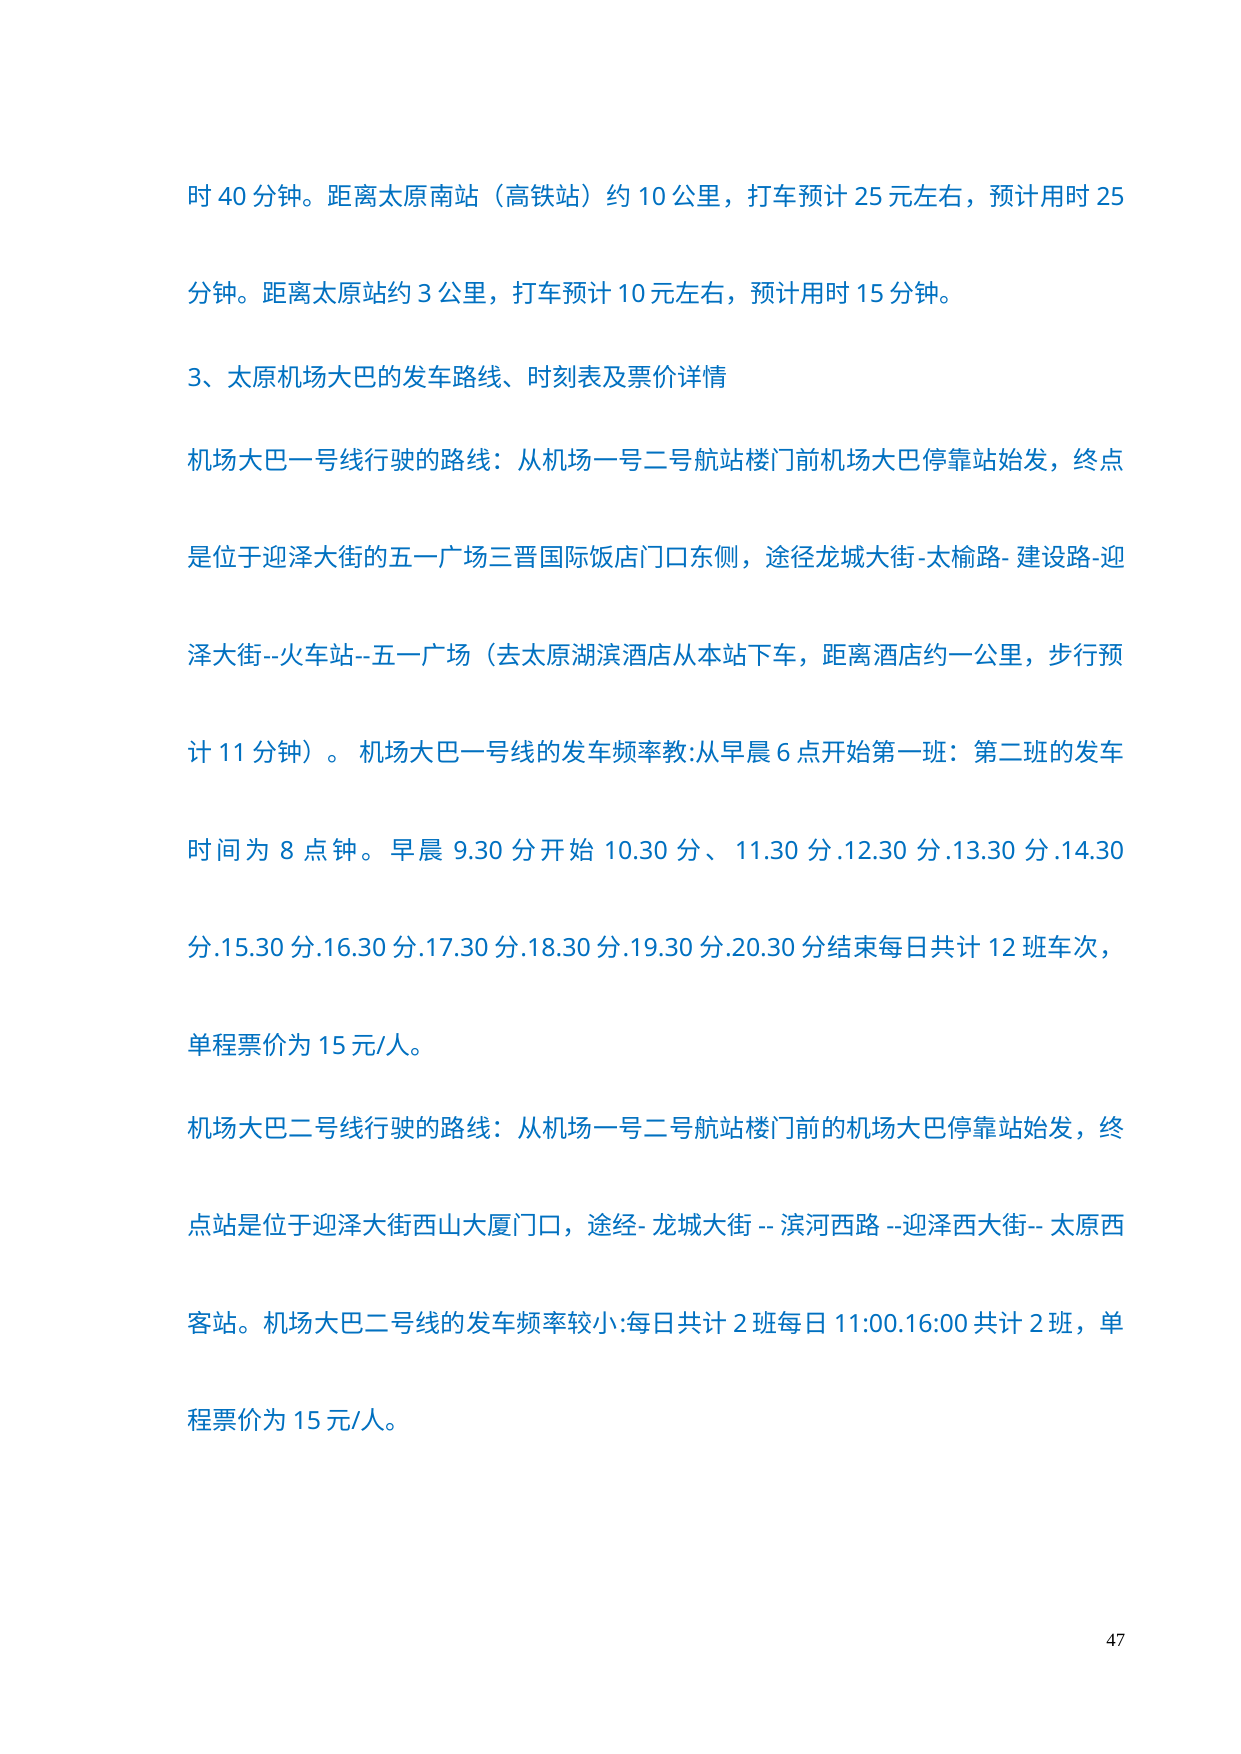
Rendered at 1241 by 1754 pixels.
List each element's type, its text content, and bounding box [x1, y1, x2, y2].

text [187, 162, 1125, 324]
text 3、太原机场大巴的发车路线、时刻表及票价详情 [187, 343, 1125, 408]
text 机场大巴二号线行驶的路线：从机场一号二号航站楼门前的机场大巴停靠站始发，终点站是位于迎泽大街西山大厦门口，途经- 龙城大街 -- 滨河西路 --迎泽西大街-- 太原西客站。机场大巴二号线的发车频率较小:每日共计2班每日11:00.16:00共计2班，单程票价为15元/人。 [187, 1094, 1125, 1451]
text 机场大巴一号线行驶的路线：从机场一号二号航站楼门前机场大巴停靠站始发，终点是位于迎泽大街的五一广场三晋国际饭店门口东侧，途径龙城大街-太榆路- 建设路-迎泽大街--火车站--五一广场（去太原湖滨酒店从本站下车，距离酒店约一公里，步行预计11分钟）。 机场大巴一号线的发车频率教:从早晨6点开始第一班：第二班的发车时间为8点钟。早晨9.30分开始10.30分、11.30分.12.30分.13.30分.14.30分.15.30分.16.30分.17.30分.18.30分.19.30分.20.30分结束每日共计12班车次，单程票价为15元/人。 [187, 426, 1125, 1076]
